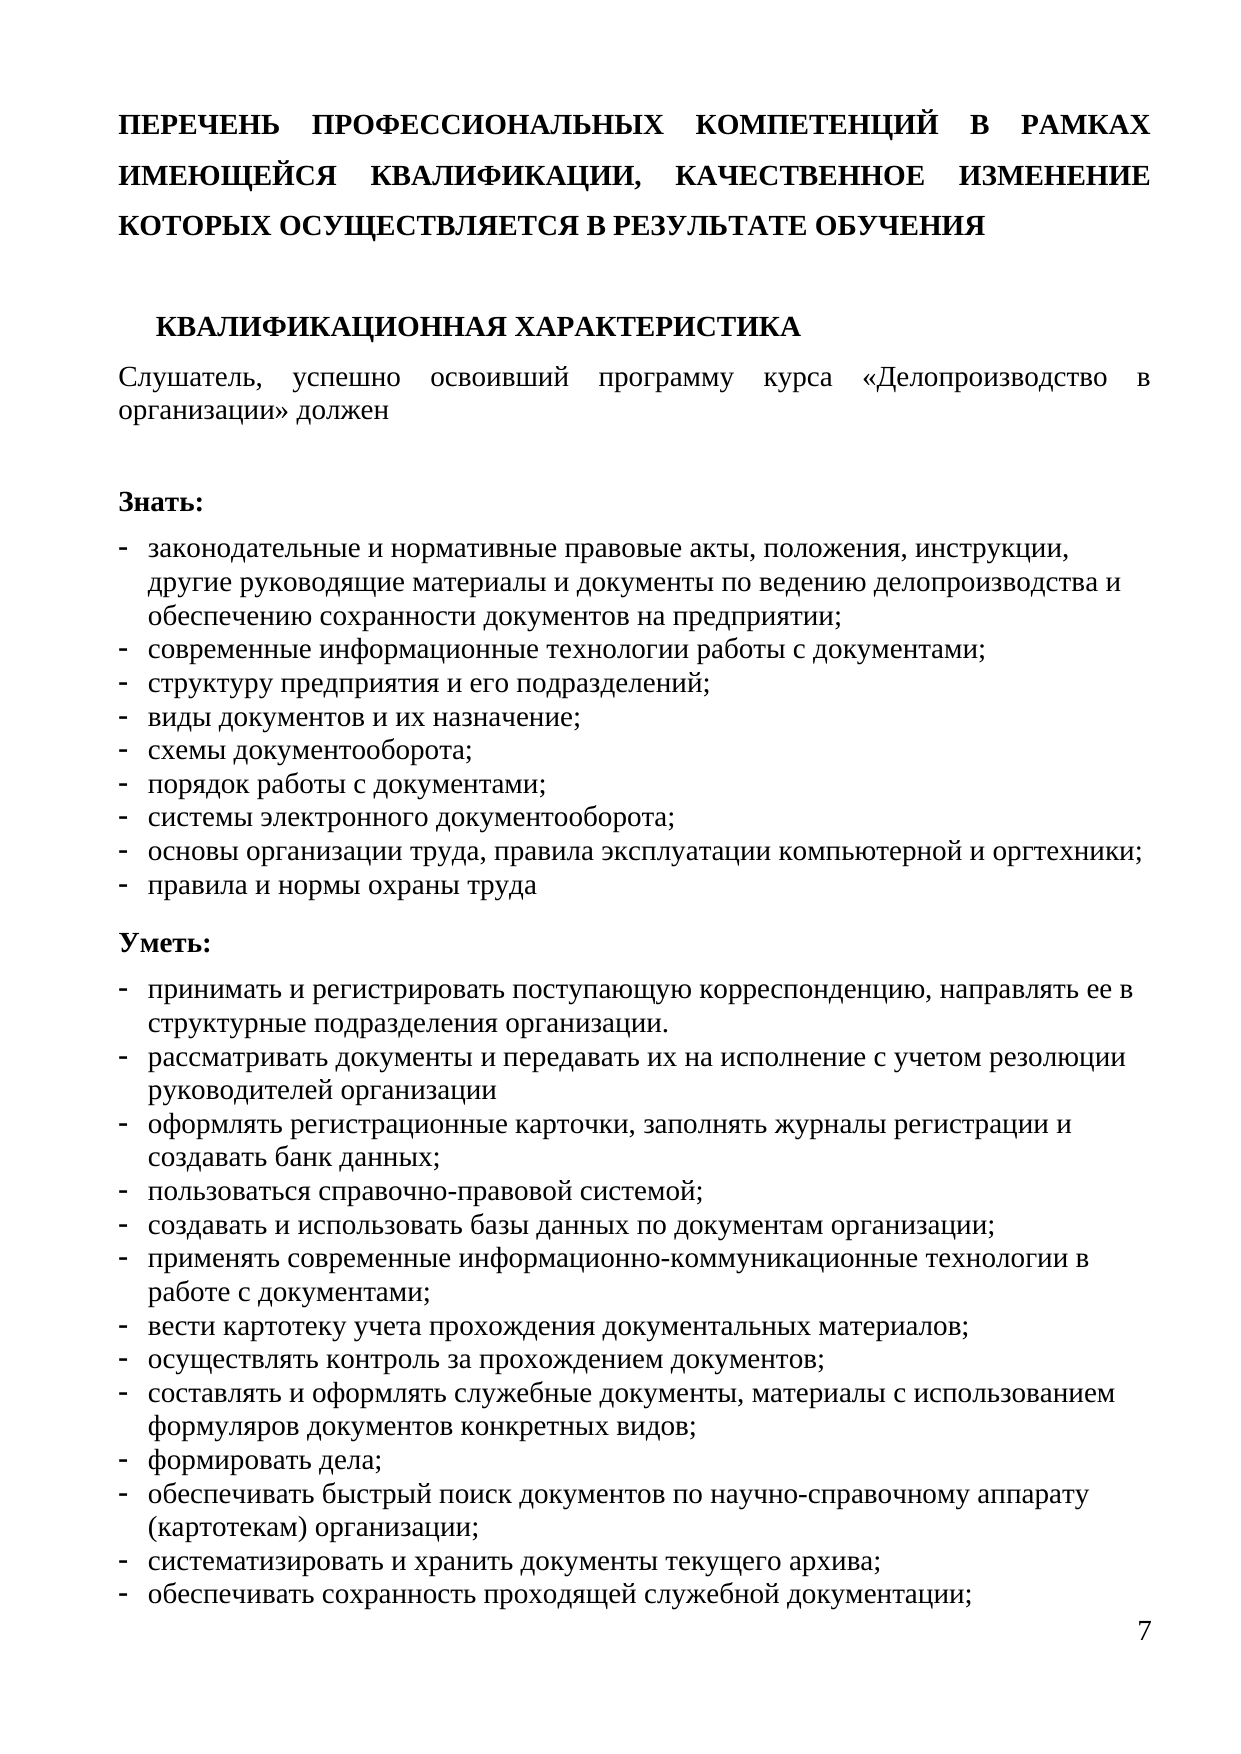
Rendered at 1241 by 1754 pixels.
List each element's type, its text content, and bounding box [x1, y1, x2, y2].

list законодательные и нормативные правовые акты, положения, инструкции, другие руководящие материалы и документы по ведению делопроизводства и обеспечению сохранности документов на предприятии; [118, 531, 1152, 631]
text КВАЛИФИКАЦИОННАЯ ХАРАКТЕРИСТИКА [156, 309, 1152, 342]
list правила и нормы охраны труда [118, 867, 1152, 901]
text ПЕРЕЧЕНЬ ПРОФЕССИОНАЛЬНЫХ КОМПЕТЕНЦИЙ В РАМКАХ ИМЕЮЩЕЙСЯ КВАЛИФИКАЦИИ, КАЧЕСТВЕННОЕ ИЗМЕНЕНИЕ КОТОРЫХ ОСУЩЕСТВЛЯЕТСЯ В РЕЗУЛЬТАТЕ ОБУЧЕНИЯ [118, 107, 1152, 242]
list порядок работы с документами; [118, 766, 1152, 799]
text Уметь: [118, 926, 1152, 959]
list системы электронного документооборота; [118, 799, 1152, 833]
text Знать: [118, 484, 1152, 518]
list применять современные информационно-коммуникационные технологии в работе с документами; [118, 1240, 1152, 1308]
list осуществлять контроль за прохождением документов; [118, 1341, 1152, 1375]
list систематизировать и хранить документы текущего архива; [118, 1543, 1152, 1577]
list схемы документооборота; [118, 732, 1152, 766]
list составлять и оформлять служебные документы, материалы с использованием формуляров документов конкретных видов; [118, 1375, 1152, 1442]
list современные информационные технологии работы с документами; [118, 631, 1152, 665]
list формировать дела; [118, 1442, 1152, 1476]
list оформлять регистрационные карточки, заполнять журналы регистрации и создавать банк данных; [118, 1106, 1152, 1173]
list рассматривать документы и передавать их на исполнение с учетом резолюции руководителей организации [118, 1039, 1152, 1106]
list принимать и регистрировать поступающую корреспонденцию, направлять ее в структурные подразделения организации. [118, 972, 1152, 1039]
list основы организации труда, правила эксплуатации компьютерной и оргтехники; [118, 833, 1152, 867]
list вести картотеку учета прохождения документальных материалов; [118, 1308, 1152, 1341]
list создавать и использовать базы данных по документам организации; [118, 1207, 1152, 1240]
text Слушатель, успешно освоивший программу курса «Делопроизводство в организации» должен [118, 359, 1152, 426]
list обеспечивать быстрый поиск документов по научно-справочному аппарату (картотекам) организации; [118, 1476, 1152, 1543]
list виды документов и их назначение; [118, 699, 1152, 732]
list обеспечивать сохранность проходящей служебной документации; [118, 1577, 1152, 1610]
list структуру предприятия и его подразделений; [118, 665, 1152, 699]
list пользоваться справочно-правовой системой; [118, 1173, 1152, 1207]
